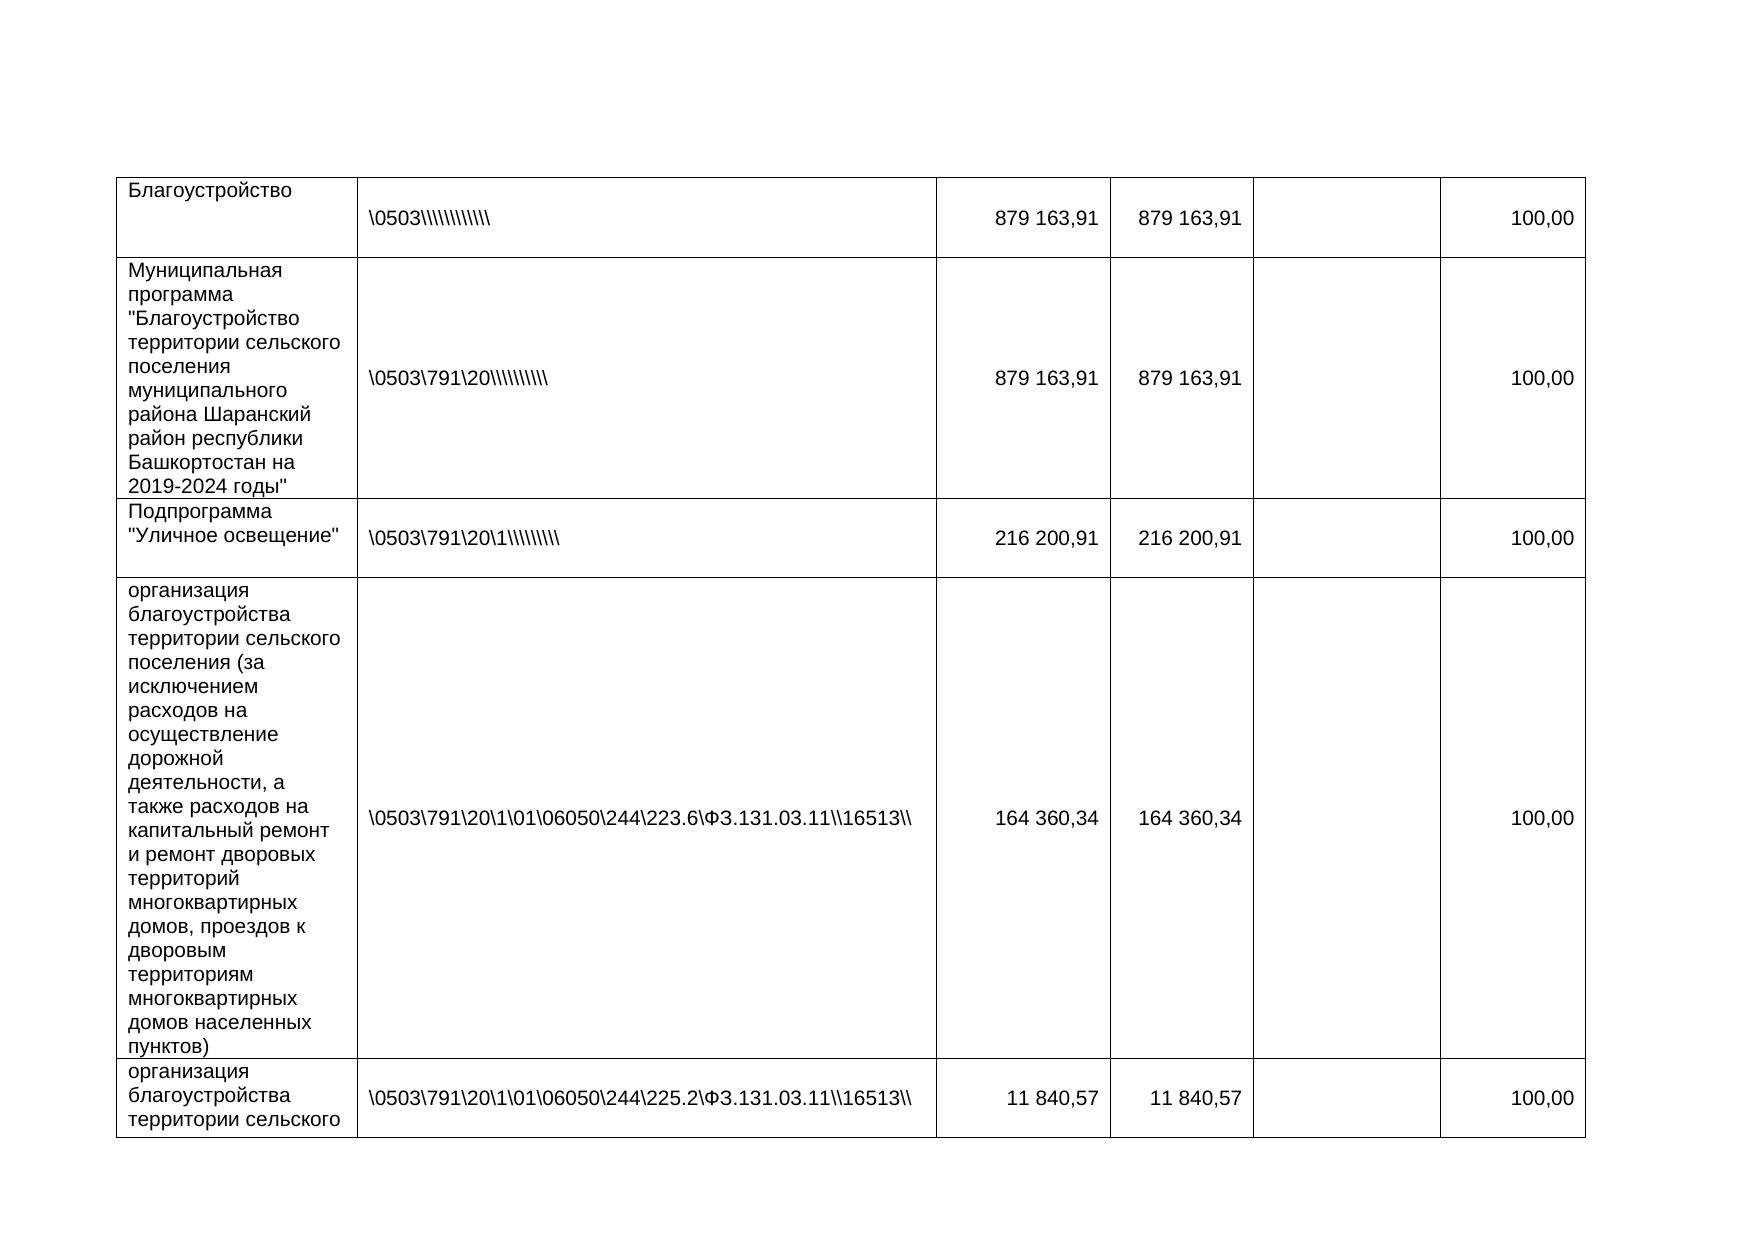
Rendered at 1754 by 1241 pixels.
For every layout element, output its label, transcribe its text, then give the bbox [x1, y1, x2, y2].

table_cell 164 360,34 [937, 578, 1110, 1057]
table_cell 216 200,91 [937, 499, 1110, 577]
table_cell \0503\791\20\1\01\06050\244\223.6\ФЗ.131.03.11\\16513\\ [358, 578, 936, 1057]
table_cell \0503\791\20\1\\\\\\\\\ [358, 499, 936, 577]
table_cell \0503\\\\\\\\\\\\ [358, 178, 936, 257]
table_cell 879 163,91 [937, 258, 1110, 497]
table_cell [358, 1059, 936, 1137]
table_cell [117, 1059, 357, 1137]
table_cell [1254, 258, 1440, 497]
table_cell [1254, 578, 1440, 1057]
table_cell \0503\791\20\\\\\\\\\\ [358, 258, 936, 497]
table_cell [1254, 1059, 1440, 1137]
table_cell [1254, 178, 1440, 257]
table_cell 100,00 [1441, 1059, 1585, 1137]
table_cell 879 163,91 [1111, 258, 1253, 497]
table_cell 11 840,57 [937, 1059, 1110, 1137]
table_cell 11 840,57 [1111, 1059, 1253, 1137]
table_cell 100,00 [1441, 178, 1585, 257]
table_cell 164 360,34 [1111, 578, 1253, 1057]
table_cell 879 163,91 [937, 178, 1110, 257]
table_cell 216 200,91 [1111, 499, 1253, 577]
table_cell Благоустройство [117, 178, 357, 257]
table_cell Муниципальная программа "Благоустройство территории сельского поселения муниципального района Шаранский район республики Башкортостан на 2019-2024 годы" [117, 258, 357, 497]
table_cell Подпрограмма "Уличное освещение" [117, 499, 357, 577]
table_cell 100,00 [1441, 258, 1585, 497]
table_cell 879 163,91 [1111, 178, 1253, 257]
table_cell 100,00 [1441, 578, 1585, 1057]
table_cell [1254, 499, 1440, 577]
table_cell 100,00 [1441, 499, 1585, 577]
